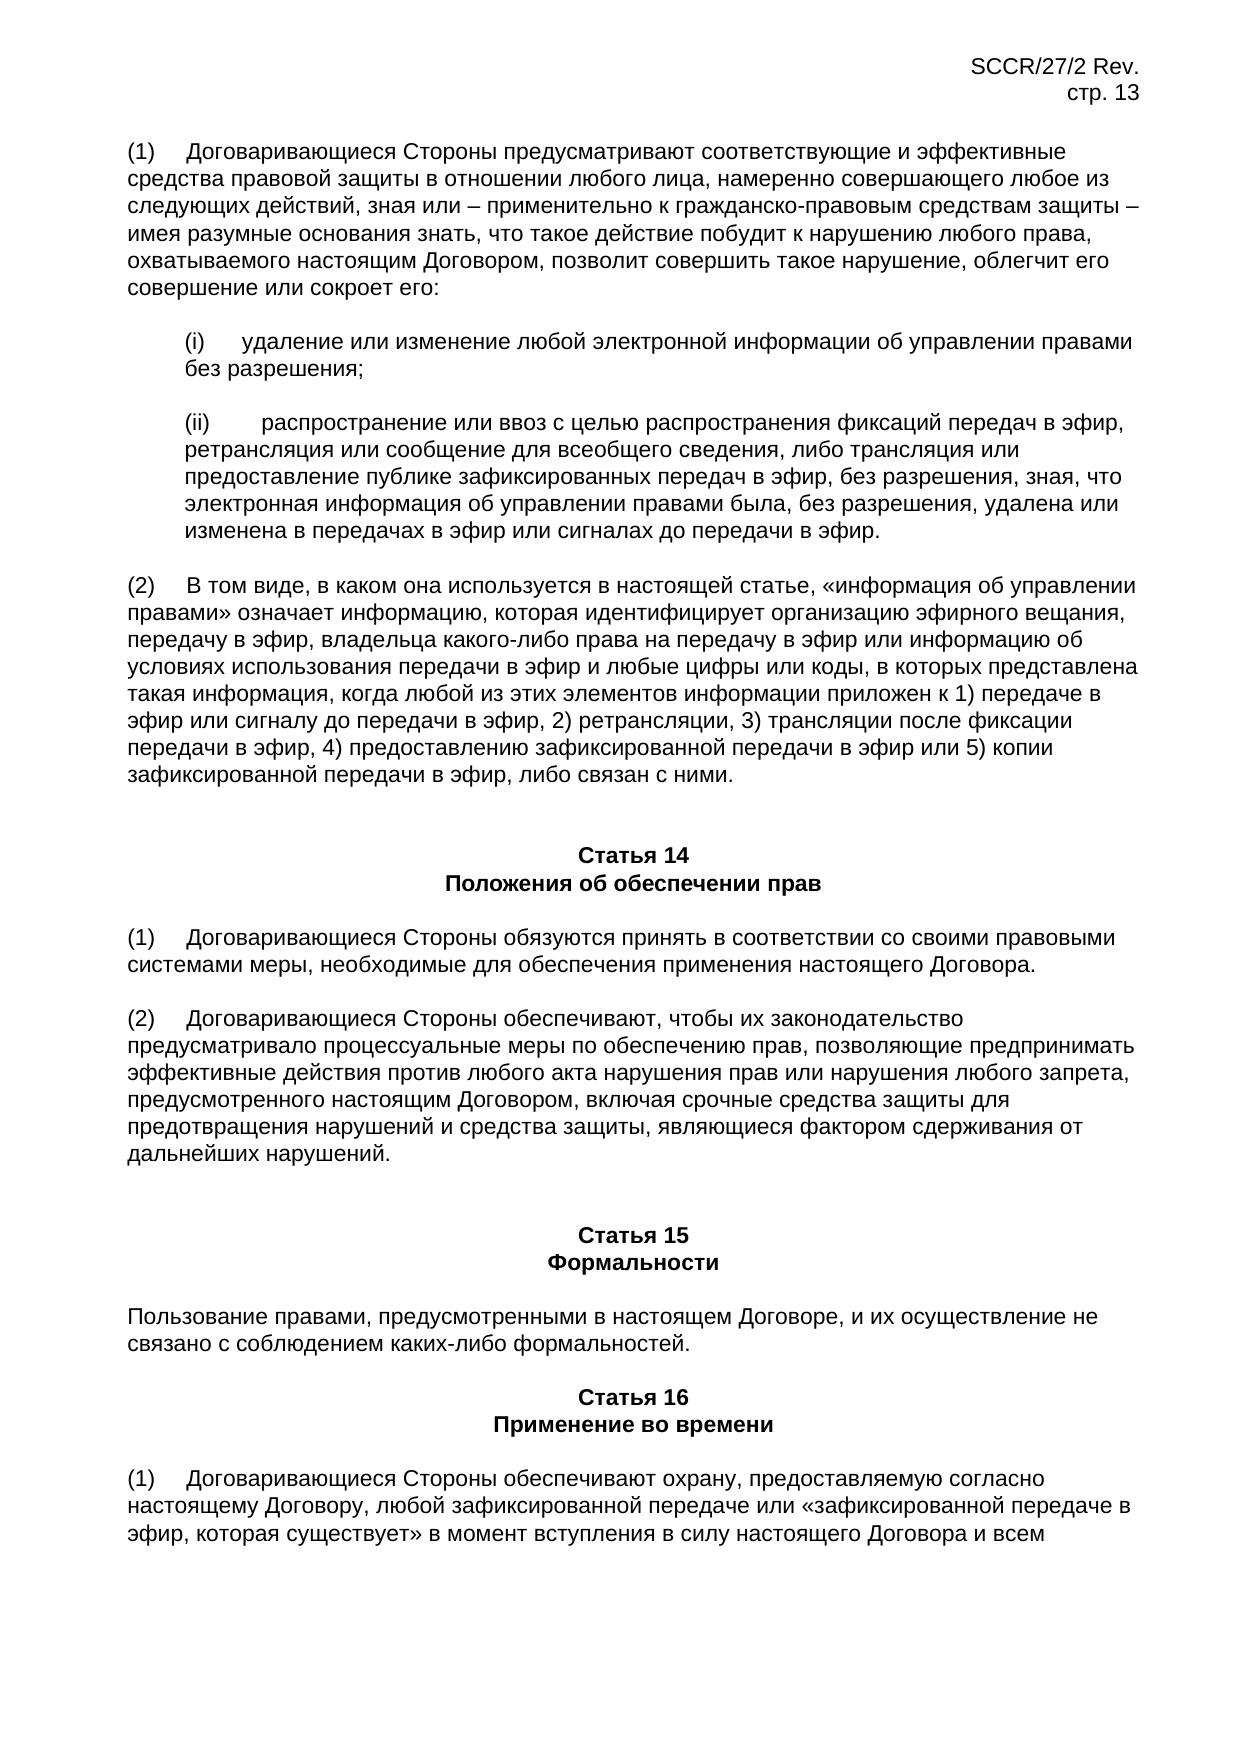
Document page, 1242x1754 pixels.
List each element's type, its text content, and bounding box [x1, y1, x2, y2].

list удаление или изменение любой электронной информации об управлении правами без разрешения; [184, 327, 1139, 381]
text Формальности [127, 1248, 1139, 1275]
text Статья 16 [127, 1383, 1139, 1410]
list распространение или ввоз с целью распространения фиксаций передач в эфир, ретрансляция или сообщение для всеобщего сведения, либо трансляция или предоставление публике зафиксированных передач в эфир, без разрешения, зная, что электронная информация об управлении правами была, без разрешения, удалена или изменена в передачах в эфир или сигналах до передачи в эфир. [184, 408, 1139, 544]
text (2) В том виде, в каком она используется в настоящей статье, «информация об управлении правами» означает информацию, которая идентифицирует организацию эфирного вещания, передачу в эфир, владельца какого-либо права на передачу в эфир или информацию об условиях использования передачи в эфир и любые цифры или коды, в которых представлена такая информация, когда любой из этих элементов информации приложен к 1) передаче в эфир или сигналу до передачи в эфир, 2) ретрансляции, 3) трансляции после фиксации передачи в эфир, 4) предоставлению зафиксированной передачи в эфир или 5) копии зафиксированной передачи в эфир, либо связан с ними. [127, 571, 1139, 787]
subtitle Статья 14 [127, 842, 1139, 869]
subtitle Положения об обеспечении прав [127, 869, 1139, 896]
text (2) Договаривающиеся Стороны обеспечивают, чтобы их законодательство предусматривало процессуальные меры по обеспечению прав, позволяющие предпринимать эффективные действия против любого акта нарушения прав или нарушения любого запрета, предусмотренного настоящим Договором, включая срочные средства защиты для предотвращения нарушений и средства защиты, являющиеся фактором сдерживания от дальнейших нарушений. [127, 1004, 1139, 1167]
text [127, 1464, 1139, 1546]
text Пользование правами, предусмотренными в настоящем Договоре, и их осуществление не связано с соблюдением каких-либо формальностей. [127, 1302, 1139, 1356]
text (1) Договаривающиеся Стороны предусматривают соответствующие и эффективные средства правовой защиты в отношении любого лица, намеренно совершающего любое из следующих действий, зная или – применительно к гражданско-правовым средствам защиты – имея разумные основания знать, что такое действие побудит к нарушению любого права, охватываемого настоящим Договором, позволит совершить такое нарушение, облегчит его совершение или сокроет его: [127, 137, 1139, 300]
text Статья 15 [127, 1221, 1139, 1248]
text (1) Договаривающиеся Стороны обязуются принять в соответствии со своими правовыми системами меры, необходимые для обеспечения применения настоящего Договора. [127, 923, 1139, 977]
text Применение во времени [127, 1410, 1139, 1437]
